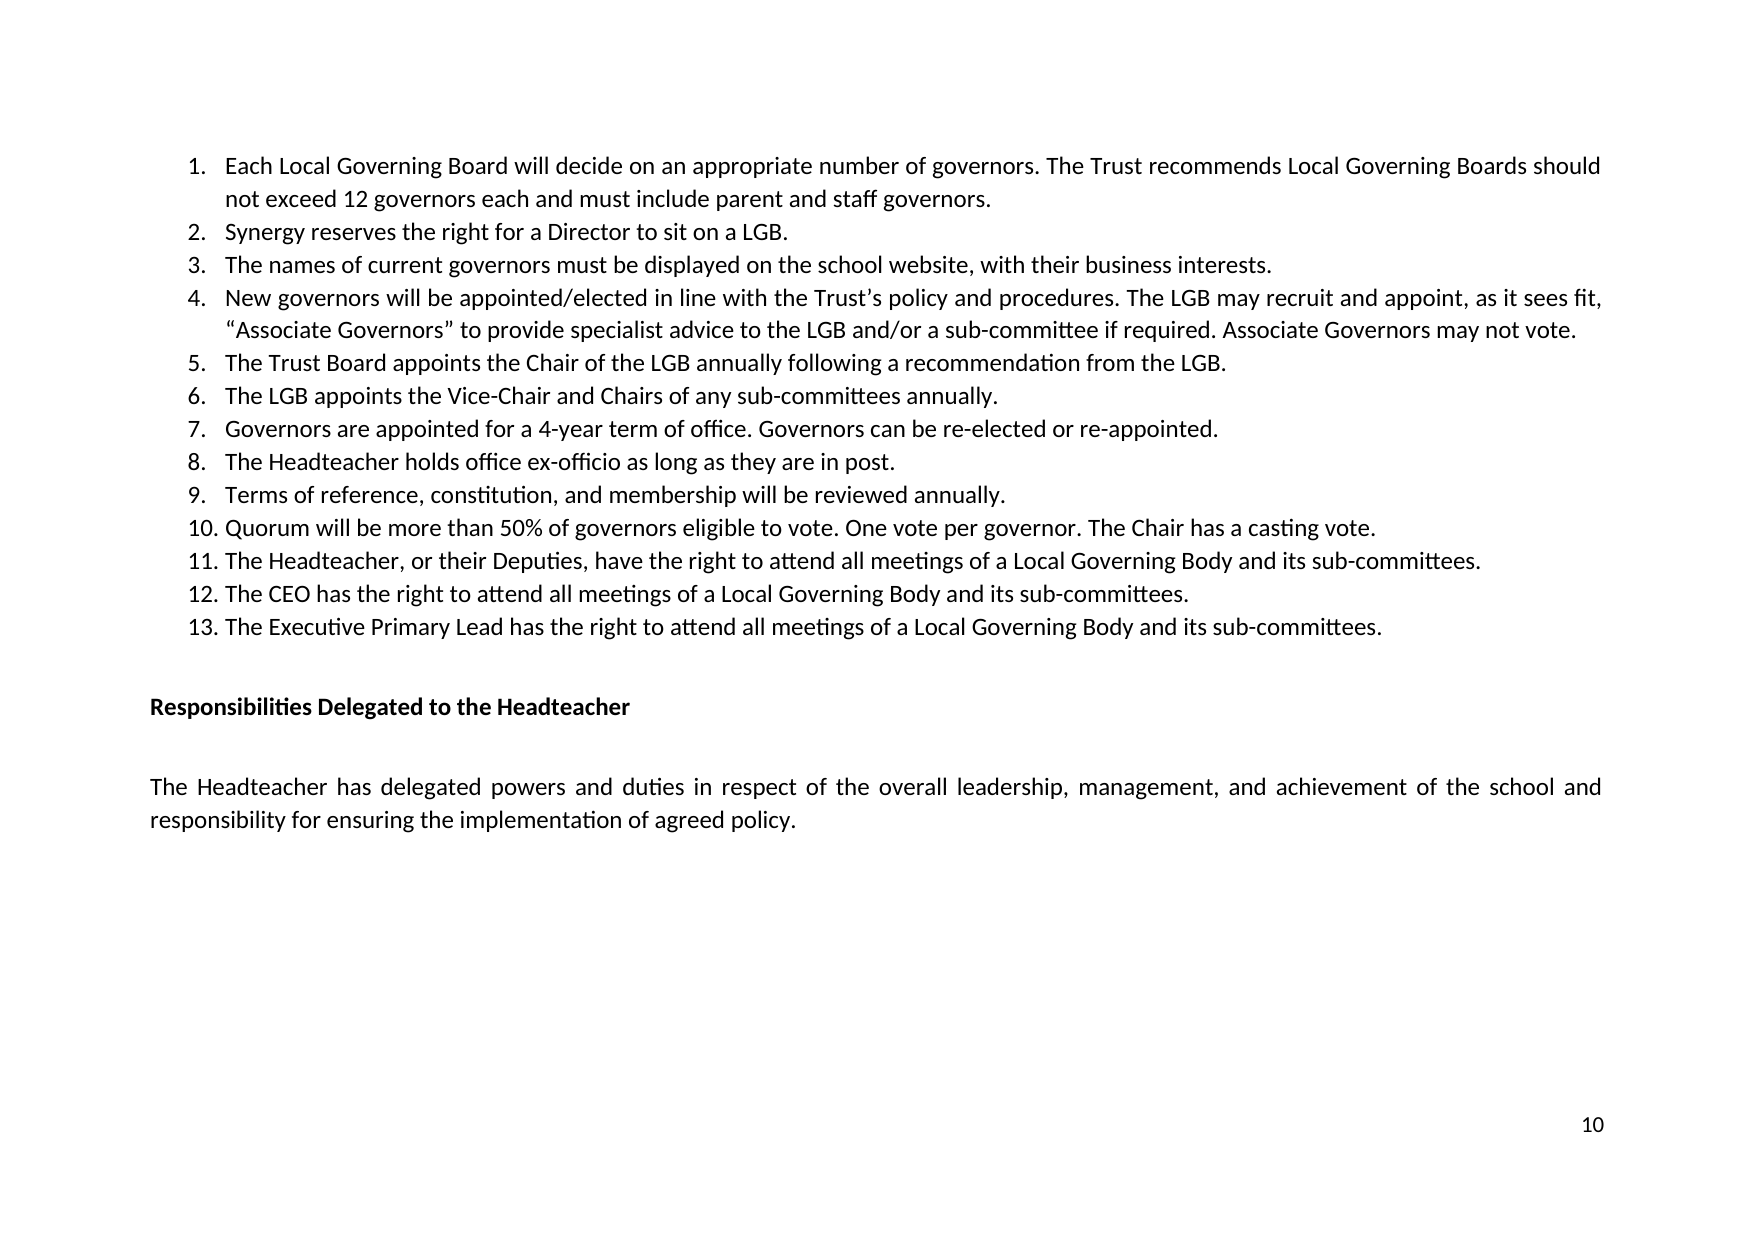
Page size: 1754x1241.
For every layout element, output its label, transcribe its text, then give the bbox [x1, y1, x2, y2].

text The Headteacher has delegated powers and duties in respect of the overall leadership, management, and achievement of the school and responsibility for ensuring the implementation of agreed policy. [150, 771, 1604, 834]
list Terms of reference, constitution, and membership will be reviewed annually. [187, 479, 1604, 510]
list Governors are appointed for a 4-year term of office. Governors can be re-elected or re-appointed. [187, 413, 1604, 444]
list The CEO has the right to attend all meetings of a Local Governing Body and its sub-committees. [187, 578, 1604, 608]
list The Executive Primary Lead has the right to attend all meetings of a Local Governing Body and its sub-committees. [187, 611, 1604, 641]
list The Headteacher holds office ex-officio as long as they are in post. [187, 446, 1604, 477]
text Responsibilities Delegated to the Headteacher [150, 691, 1604, 721]
list Quorum will be more than 50% of governors eligible to vote. One vote per governor. The Chair has a casting vote. [187, 512, 1604, 543]
list Each Local Governing Board will decide on an appropriate number of governors. The Trust recommends Local Governing Boards should not exceed 12 governors each and must include parent and staff governors. [187, 150, 1604, 213]
list The Trust Board appoints the Chair of the LGB annually following a recommendation from the LGB. [187, 347, 1604, 378]
list The Headteacher, or their Deputies, have the right to attend all meetings of a Local Governing Body and its sub-committees. [187, 545, 1604, 576]
list The names of current governors must be displayed on the school website, with their business interests. [187, 249, 1604, 279]
list The LGB appoints the Vice-Chair and Chairs of any sub-committees annually. [187, 380, 1604, 411]
list New governors will be appointed/elected in line with the Trust’s policy and procedures. The LGB may recruit and appoint, as it sees fit, “Associate Governors” to provide specialist advice to the LGB and/or a sub-committee if required. Associate Governors may not vote. [187, 282, 1604, 345]
list Synergy reserves the right for a Director to sit on a LGB. [187, 216, 1604, 246]
